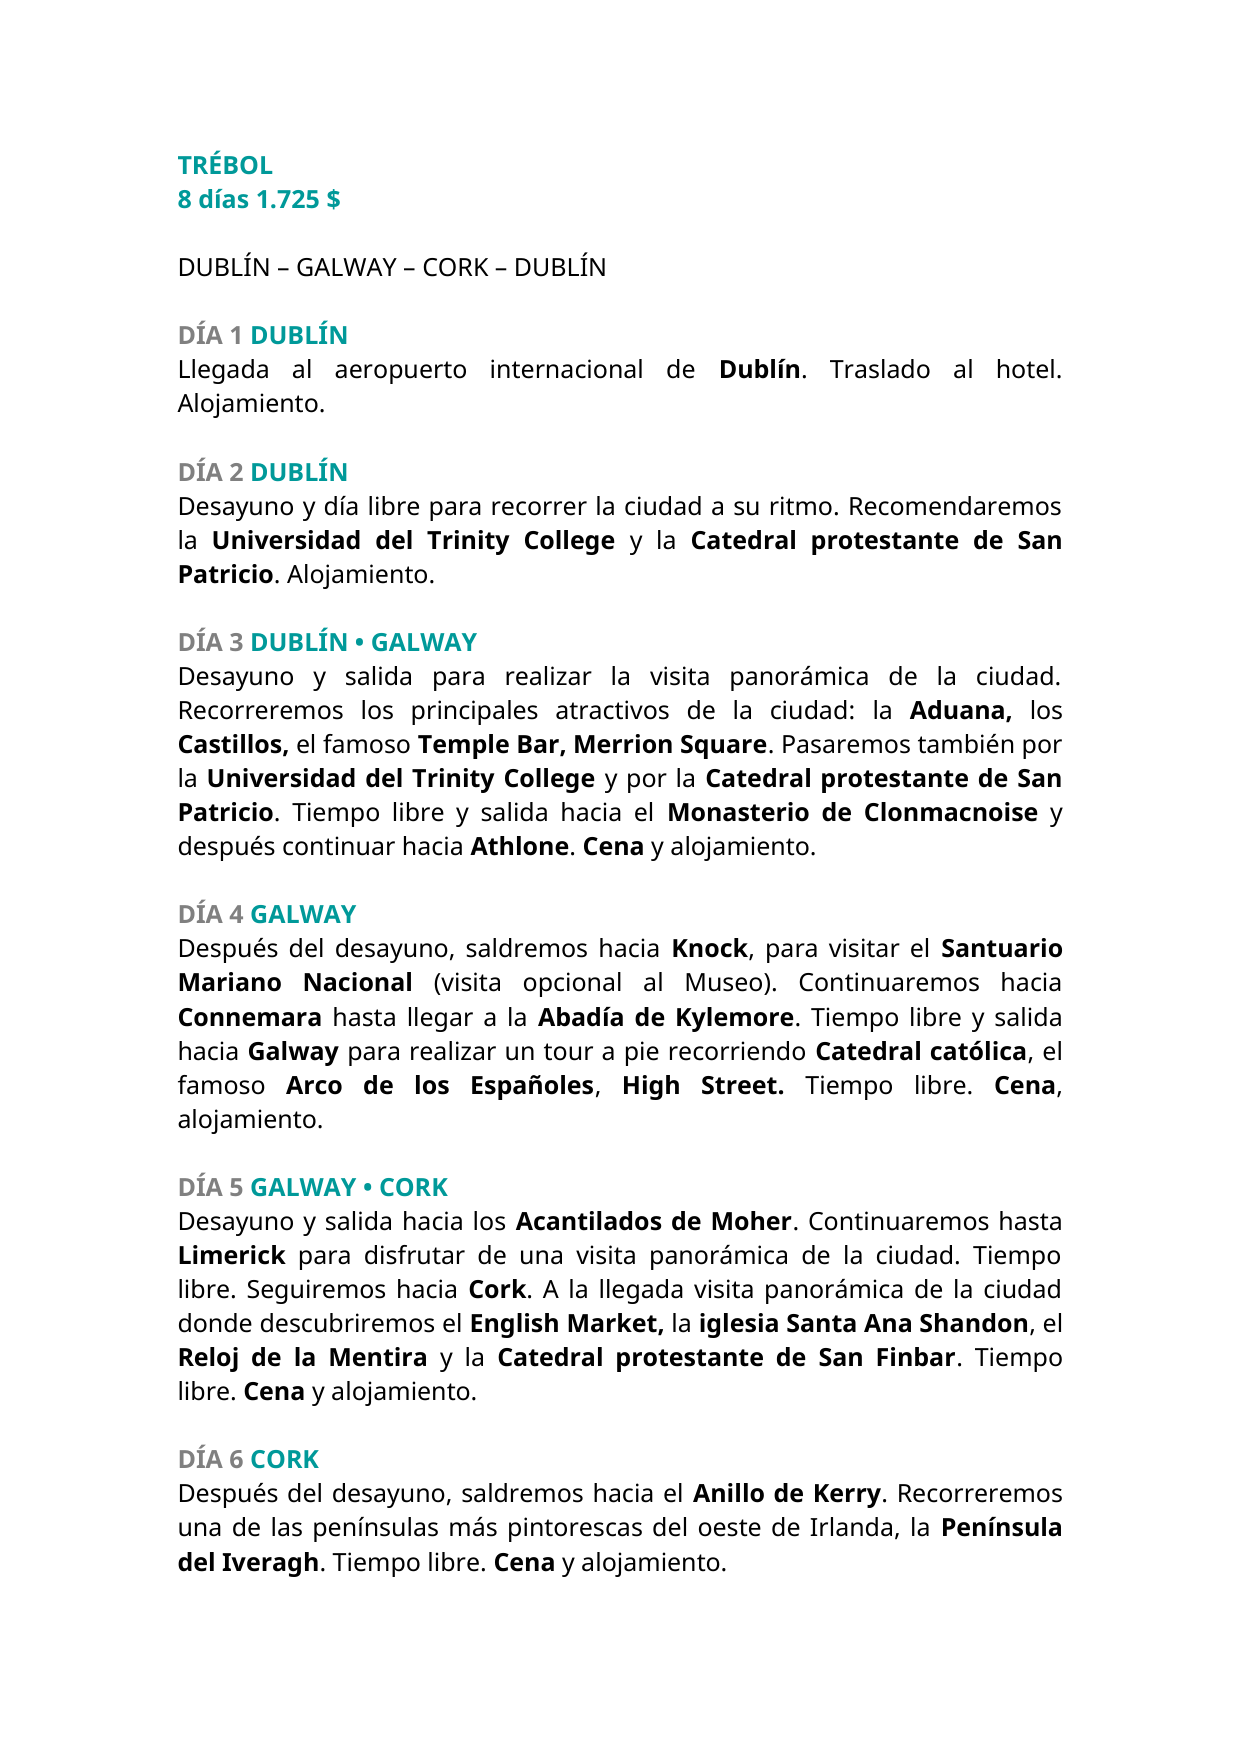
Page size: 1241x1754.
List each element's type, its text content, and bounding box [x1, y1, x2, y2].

text Desayuno y día libre para recorrer la ciudad a su ritmo. Recomendaremos la Universidad del Trinity College y la Catedral protestante de San Patricio. Alojamiento. [177, 488, 1063, 590]
text Llegada al aeropuerto internacional de Dublín. Traslado al hotel. Alojamiento. [177, 352, 1063, 420]
text TRÉBOL [177, 148, 1063, 182]
text DÍA 6 CORK [177, 1442, 1063, 1476]
text DÍA 5 GALWAY • CORK [177, 1169, 1063, 1203]
text 8 días 1.725 $ [177, 182, 1063, 216]
text Después del desayuno, saldremos hacia el Anillo de Kerry. Recorreremos una de las penínsulas más pintorescas del oeste de Irlanda, la Península del Iveragh. Tiempo libre. Cena y alojamiento. [177, 1476, 1063, 1578]
text DÍA 2 DUBLÍN [177, 454, 1063, 488]
text DÍA 4 GALWAY [177, 897, 1063, 931]
text DÍA 3 DUBLÍN • GALWAY [177, 624, 1063, 658]
text Desayuno y salida para realizar la visita panorámica de la ciudad. Recorreremos los principales atractivos de la ciudad: la Aduana, los Castillos, el famoso Temple Bar, Merrion Square. Pasaremos también por la Universidad del Trinity College y por la Catedral protestante de San Patricio. Tiempo libre y salida hacia el Monasterio de Clonmacnoise y después continuar hacia Athlone. Cena y alojamiento. [177, 658, 1063, 863]
text DÍA 1 DUBLÍN [177, 318, 1063, 352]
text Desayuno y salida hacia los Acantilados de Moher. Continuaremos hasta Limerick para disfrutar de una visita panorámica de la ciudad. Tiempo libre. Seguiremos hacia Cork. A la llegada visita panorámica de la ciudad donde descubriremos el English Market, la iglesia Santa Ana Shandon, el Reloj de la Mentira y la Catedral protestante de San Finbar. Tiempo libre. Cena y alojamiento. [177, 1203, 1063, 1408]
text DUBLÍN – GALWAY – CORK – DUBLÍN [177, 250, 1063, 284]
text Después del desayuno, saldremos hacia Knock, para visitar el Santuario Mariano Nacional (visita opcional al Museo). Continuaremos hacia Connemara hasta llegar a la Abadía de Kylemore. Tiempo libre y salida hacia Galway para realizar un tour a pie recorriendo Catedral católica, el famoso Arco de los Españoles, High Street. Tiempo libre. Cena, alojamiento. [177, 931, 1063, 1135]
